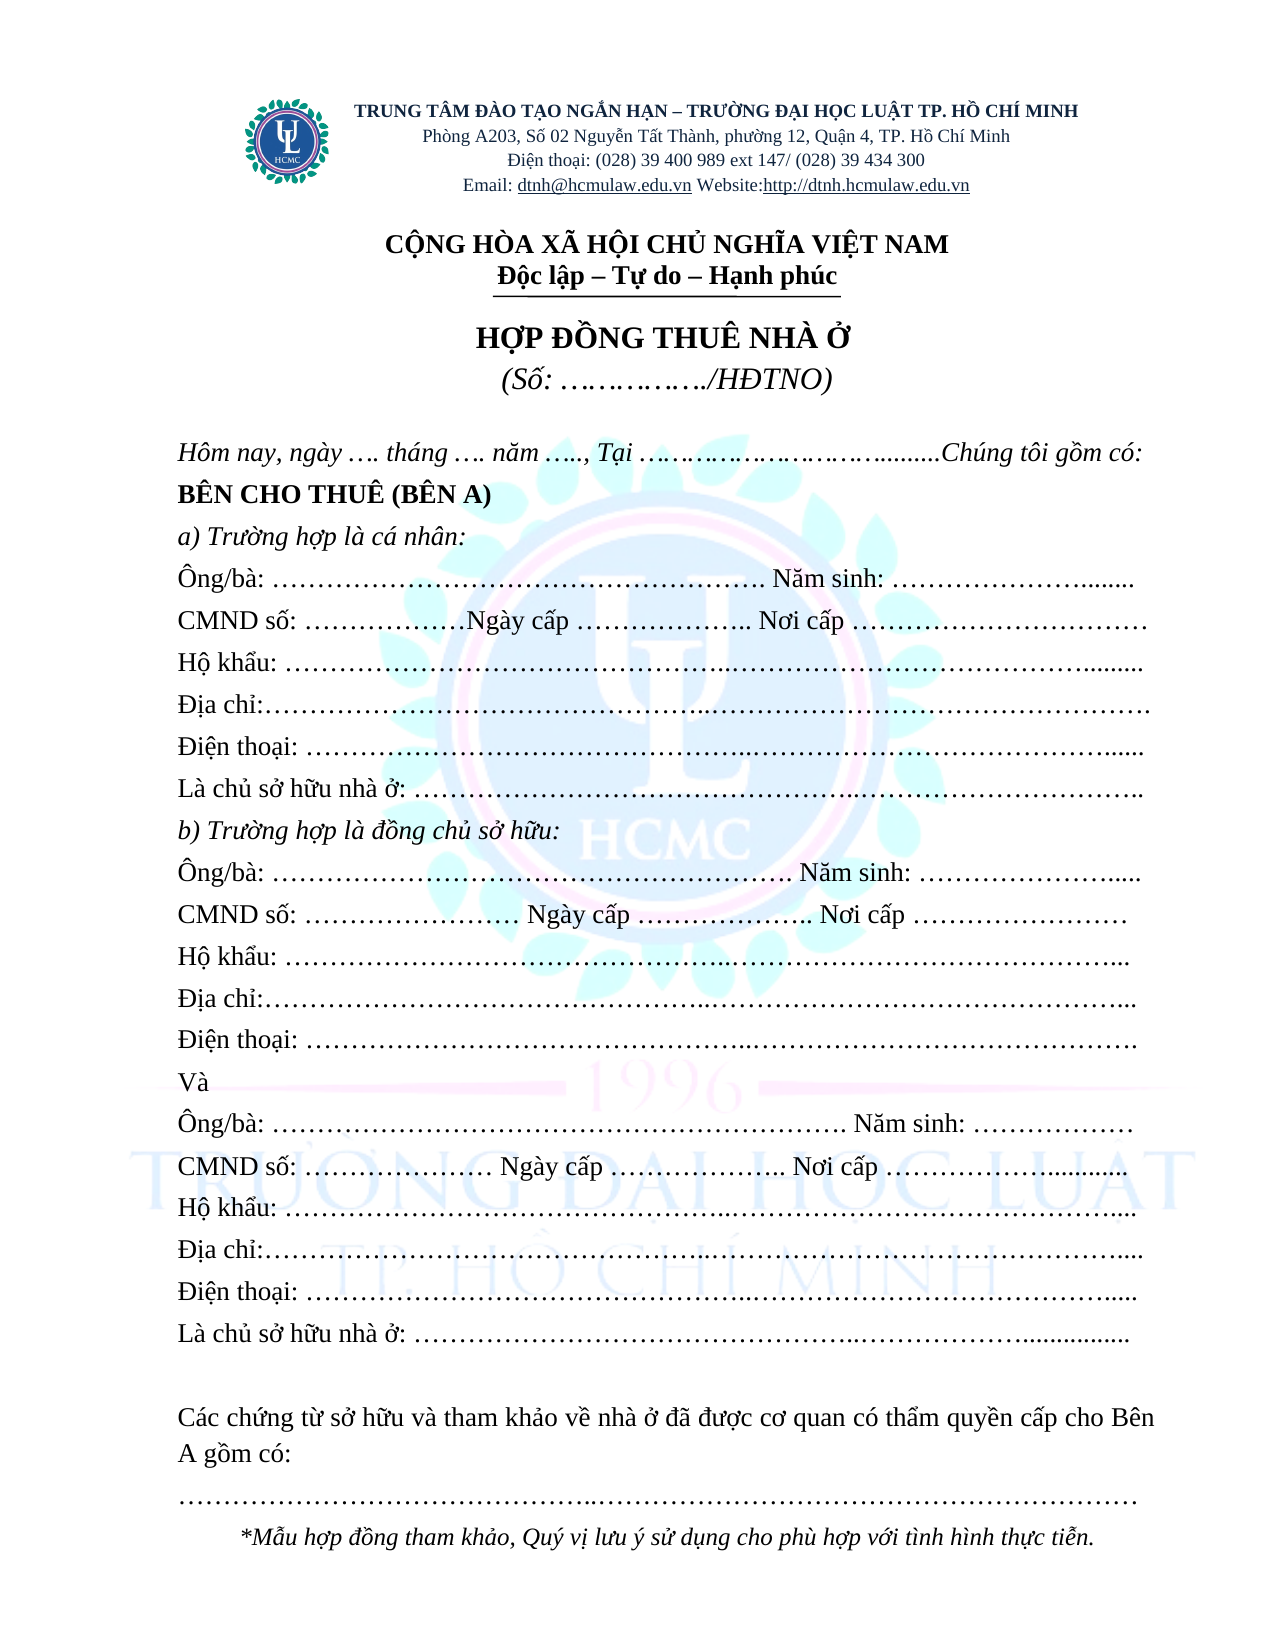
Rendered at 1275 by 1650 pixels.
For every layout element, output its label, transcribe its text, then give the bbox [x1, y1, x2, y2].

text Hộ khẩu: …………………………………………..…………………………………......... [177, 646, 1157, 677]
text Ông/bà: ………………………………………………. Năm sinh: …………………........ [177, 562, 1157, 593]
text a) Trường hợp là cá nhân: [177, 520, 1157, 551]
text Địa chỉ:…………………………………………..……………………………………….... [177, 1233, 1157, 1265]
picture [245, 99, 329, 184]
text Hôm nay, ngày …. tháng …. năm ….., Tại ………………………….........Chúng tôi gồm có: [177, 436, 1157, 467]
text Hộ khẩu: …………………………………………..…………………………………….... [177, 1192, 1157, 1223]
text (Số: ……………./HĐTNO) [177, 360, 1157, 396]
text CỘNG HÒA XÃ HỘI CHỦ NGHĨA VIỆT NAM [177, 228, 1157, 259]
text Điện thoại: …………………………………………..…………………………………..... [177, 1276, 1157, 1307]
text Điện thoại: …………………………………………..…………………………………...... [177, 730, 1157, 761]
text CMND số: ………………… Ngày cấp ……………….. Nơi cấp ………………............ [177, 1149, 1157, 1181]
text Và [177, 1066, 1157, 1097]
text Là chủ sở hữu nhà ở: …………………………………………..………………………….. [177, 772, 1157, 803]
text Ông/bà: …………………………………………………. Năm sinh: …………………..... [177, 856, 1157, 887]
text b) Trường hợp là đồng chủ sở hữu: [177, 814, 1157, 845]
text Hộ khẩu: …………………………………………..……………………………………... [177, 940, 1157, 971]
text HỢP ĐỒNG THUÊ NHÀ Ở [177, 319, 1157, 355]
text Độc lập – Tự do – Hạnh phúc [177, 259, 1157, 291]
text Địa chỉ:…………………………………………..…………………………………………. [177, 688, 1157, 719]
text CMND số: ………………Ngày cấp ……………….. Nơi cấp …………………………… [177, 604, 1157, 635]
text Ông/bà: ………………………………………………………. Năm sinh: ……………… [177, 1108, 1157, 1139]
text BÊN CHO THUÊ (BÊN A) [177, 478, 1157, 509]
text Các chứng từ sở hữu và tham khảo về nhà ở đã được cơ quan có thẩm quyền cấp cho Bên A gồm có: [177, 1401, 1157, 1468]
text ………………………………………..…………………………………………………… [177, 1479, 1157, 1510]
text Địa chỉ:…………………………………………..………………………………………... [177, 982, 1157, 1013]
text CMND số: …………………… Ngày cấp ……………….. Nơi cấp …………………… [177, 898, 1157, 929]
text Điện thoại: …………………………………………..……………………………………. [177, 1024, 1157, 1055]
text Là chủ sở hữu nhà ở: …………………………………………..………………................ [177, 1317, 1157, 1349]
